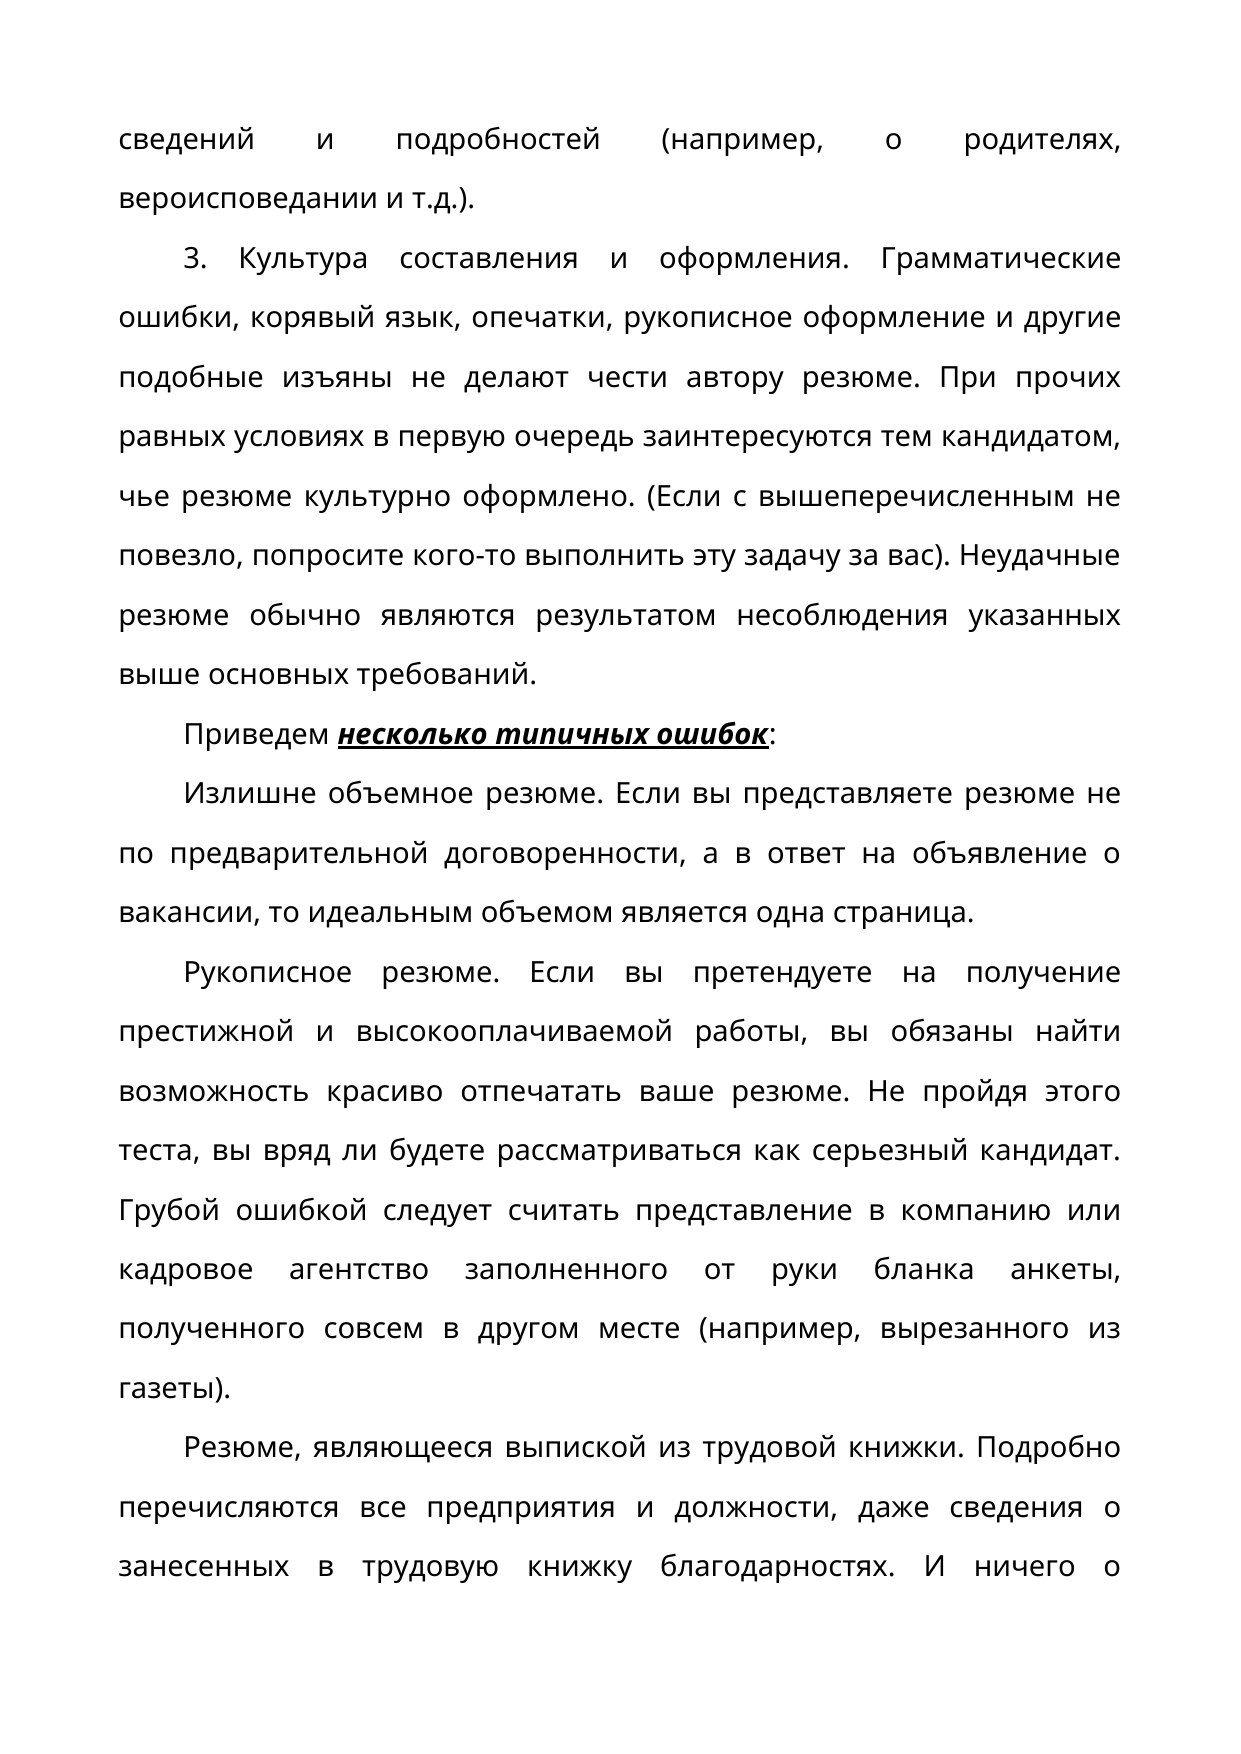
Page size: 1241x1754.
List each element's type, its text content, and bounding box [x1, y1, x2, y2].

text Излишне объемное резюме. Если вы представляете резюме не по предварительной договоренности, а в ответ на объявление о вакансии, то идеальным объемом является одна страница. [118, 772, 1122, 931]
text Приведем несколько типичных ошибок: [118, 713, 1122, 753]
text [118, 118, 1122, 217]
text 3. Культура составления и оформления. Грамматические ошибки, корявый язык, опечатки, рукописное оформление и другие подобные изъяны не делают чести автору резюме. При прочих равных условиях в первую очередь заинтересуются тем кандидатом, чье резюме культурно оформлено. (Если с вышеперечисленным не повезло, попросите кого-то выполнить эту задачу за вас). Неудачные резюме обычно являются результатом несоблюдения указанных выше основных требований. [118, 237, 1122, 693]
text Рукописное резюме. Если вы претендуете на получение престижной и высокооплачиваемой работы, вы обязаны найти возможность красиво отпечатать ваше резюме. Не пройдя этого теста, вы вряд ли будете рассматриваться как серьезный кандидат. Грубой ошибкой следует считать представление в компанию или кадровое агентство заполненного от руки бланка анкеты, полученного совсем в другом месте (например, вырезанного из газеты). [118, 951, 1122, 1407]
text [118, 1427, 1122, 1585]
